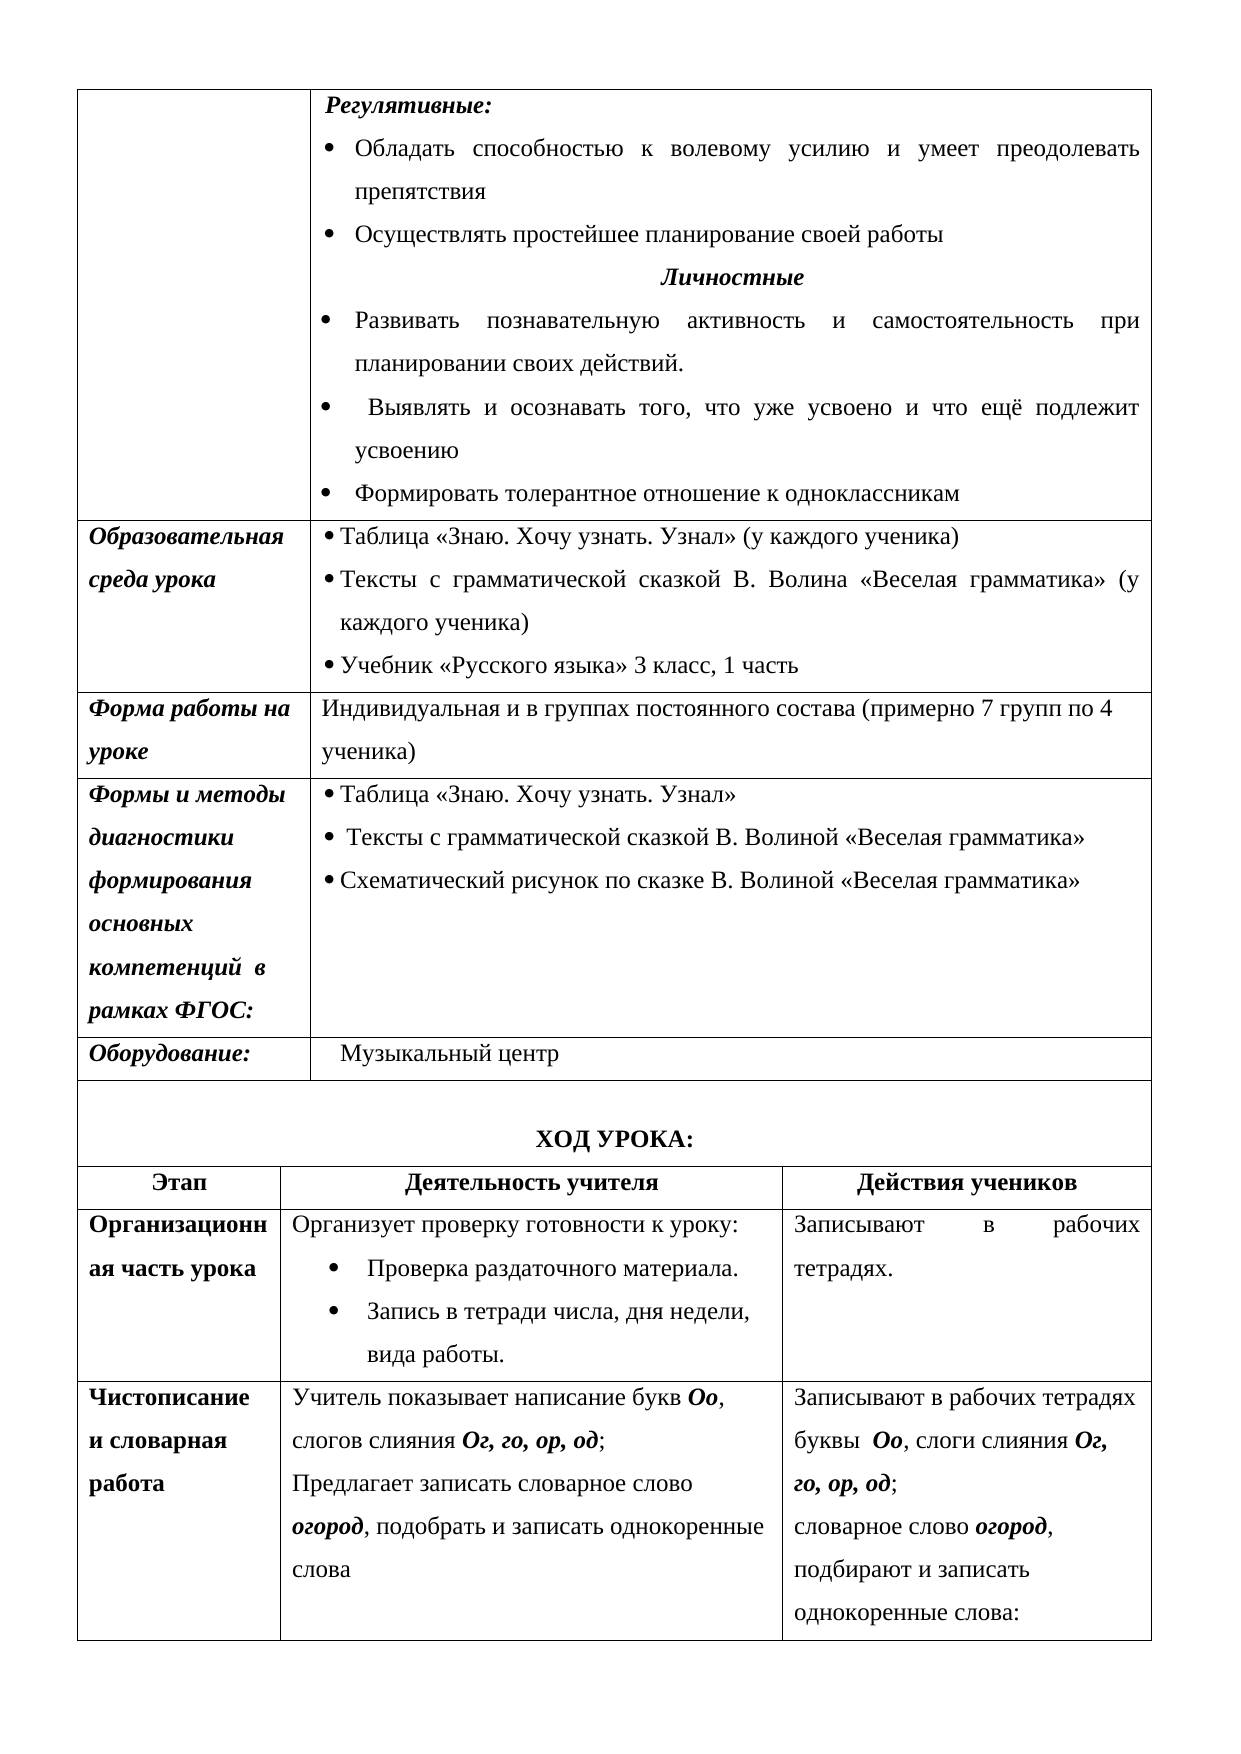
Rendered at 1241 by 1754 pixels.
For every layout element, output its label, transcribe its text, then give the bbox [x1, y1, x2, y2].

table_cell Этап [78, 1167, 280, 1208]
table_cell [783, 1382, 1151, 1640]
table_cell Действия учеников [783, 1167, 1151, 1208]
table_cell Оборудование: [78, 1038, 310, 1079]
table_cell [281, 1382, 782, 1640]
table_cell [311, 90, 1151, 520]
table_cell ХОД УРОКА: [78, 1081, 1151, 1166]
table_cell Индивидуальная и в группах постоянного состава (примерно 7 групп по 4 ученика) [311, 693, 1151, 778]
table_cell Организует проверку готовности к уроку: Проверка раздаточного материала. Запись в тетради числа, дня недели, вида работы. [281, 1210, 782, 1381]
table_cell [78, 1382, 280, 1640]
table_cell Таблица «Знаю. Хочу узнать. Узнал» Тексты с грамматической сказкой В. Волиной «Веселая грамматика» Схематический рисунок по сказке В. Волиной «Веселая грамматика» [311, 779, 1151, 1037]
table_cell Форма работы на уроке [78, 693, 310, 778]
table_cell Организационная часть урока [78, 1210, 280, 1381]
table_cell Образовательная среда урока [78, 521, 310, 692]
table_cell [78, 90, 310, 520]
table_cell Записывают в рабочих тетрадях. [783, 1210, 1151, 1381]
table_cell Деятельность учителя [281, 1167, 782, 1208]
table_cell Формы и методы диагностики формирования основных компетенций в рамках ФГОС: [78, 779, 310, 1037]
table_cell Таблица «Знаю. Хочу узнать. Узнал» (у каждого ученика) Тексты с грамматической сказкой В. Волина «Веселая грамматика» (у каждого ученика) Учебник «Русского языка» 3 класс, 1 часть [311, 521, 1151, 692]
table_cell Музыкальный центр [311, 1038, 1151, 1079]
